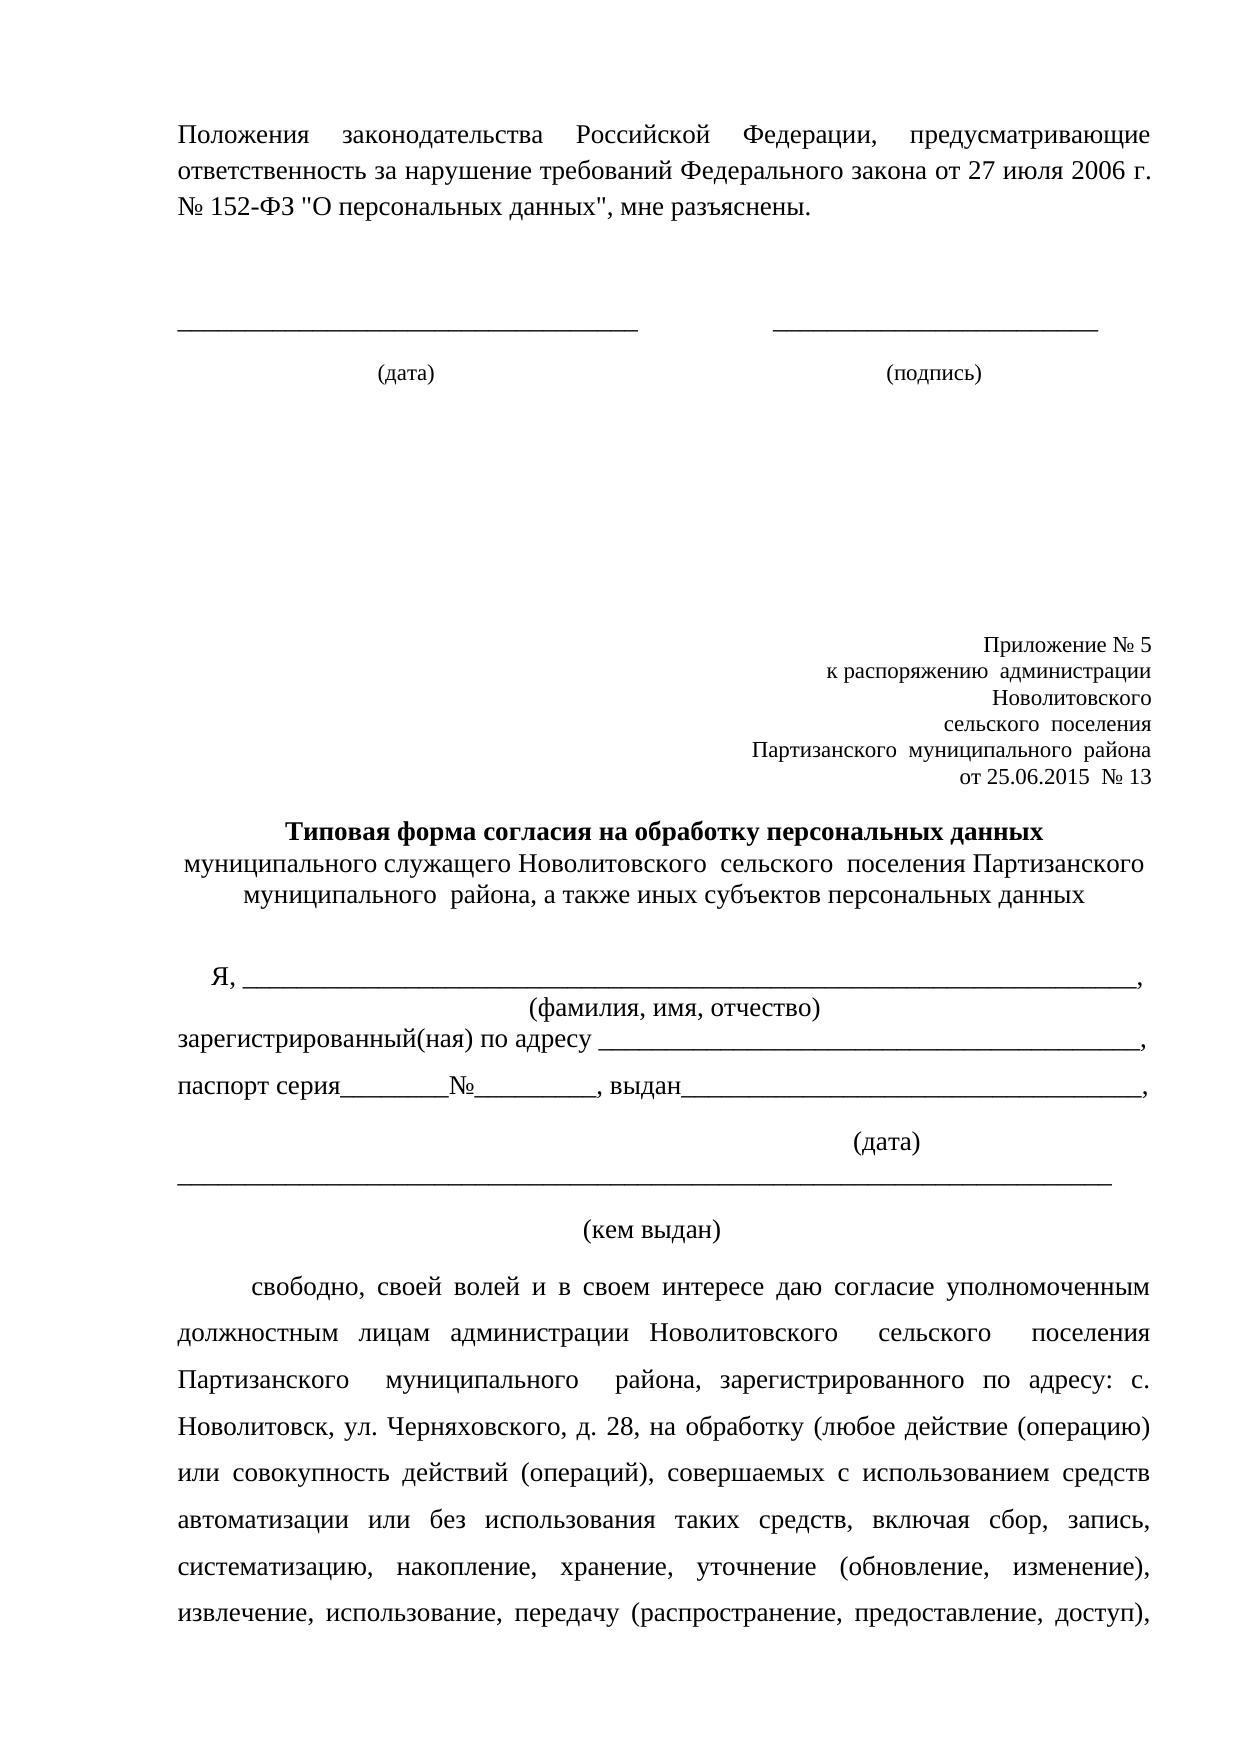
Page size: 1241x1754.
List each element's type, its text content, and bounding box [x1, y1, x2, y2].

text (дата) [177, 1126, 1152, 1157]
text (кем выдан) [177, 1213, 1152, 1244]
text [177, 1270, 1152, 1628]
text __________________________________ ________________________ [177, 303, 1152, 334]
text Я, __________________________________________________________________, [177, 960, 1152, 991]
text муниципального служащего Новолитовского сельского поселения Партизанского муниципального района, а также иных субъектов персональных данных [177, 847, 1152, 909]
text Типовая форма согласия на обработку персональных данных [177, 816, 1152, 847]
text Положения законодательства Российской Федерации, предусматривающие ответственность за нарушение требований Федерального закона от 27 июля 2006 г. № 152-ФЗ "О персональных данных", мне разъяснены. [177, 118, 1152, 221]
text от 25.06.2015 № 13 [177, 763, 1152, 789]
text зарегистрированный(ная) по адресу ________________________________________, [177, 1022, 1152, 1053]
text к распоряжению администрации [177, 657, 1152, 684]
text паспорт серия________№_________, выдан__________________________________, [177, 1069, 1152, 1100]
text сельского поселения [177, 710, 1152, 736]
text (дата) (подпись) [177, 359, 1152, 386]
text (фамилия, имя, отчество) [177, 991, 1152, 1022]
text Партизанского муниципального района [177, 736, 1152, 763]
text Новолитовского [177, 684, 1152, 710]
text _____________________________________________________________________ [177, 1157, 1152, 1188]
text Приложение № 5 [177, 631, 1152, 657]
